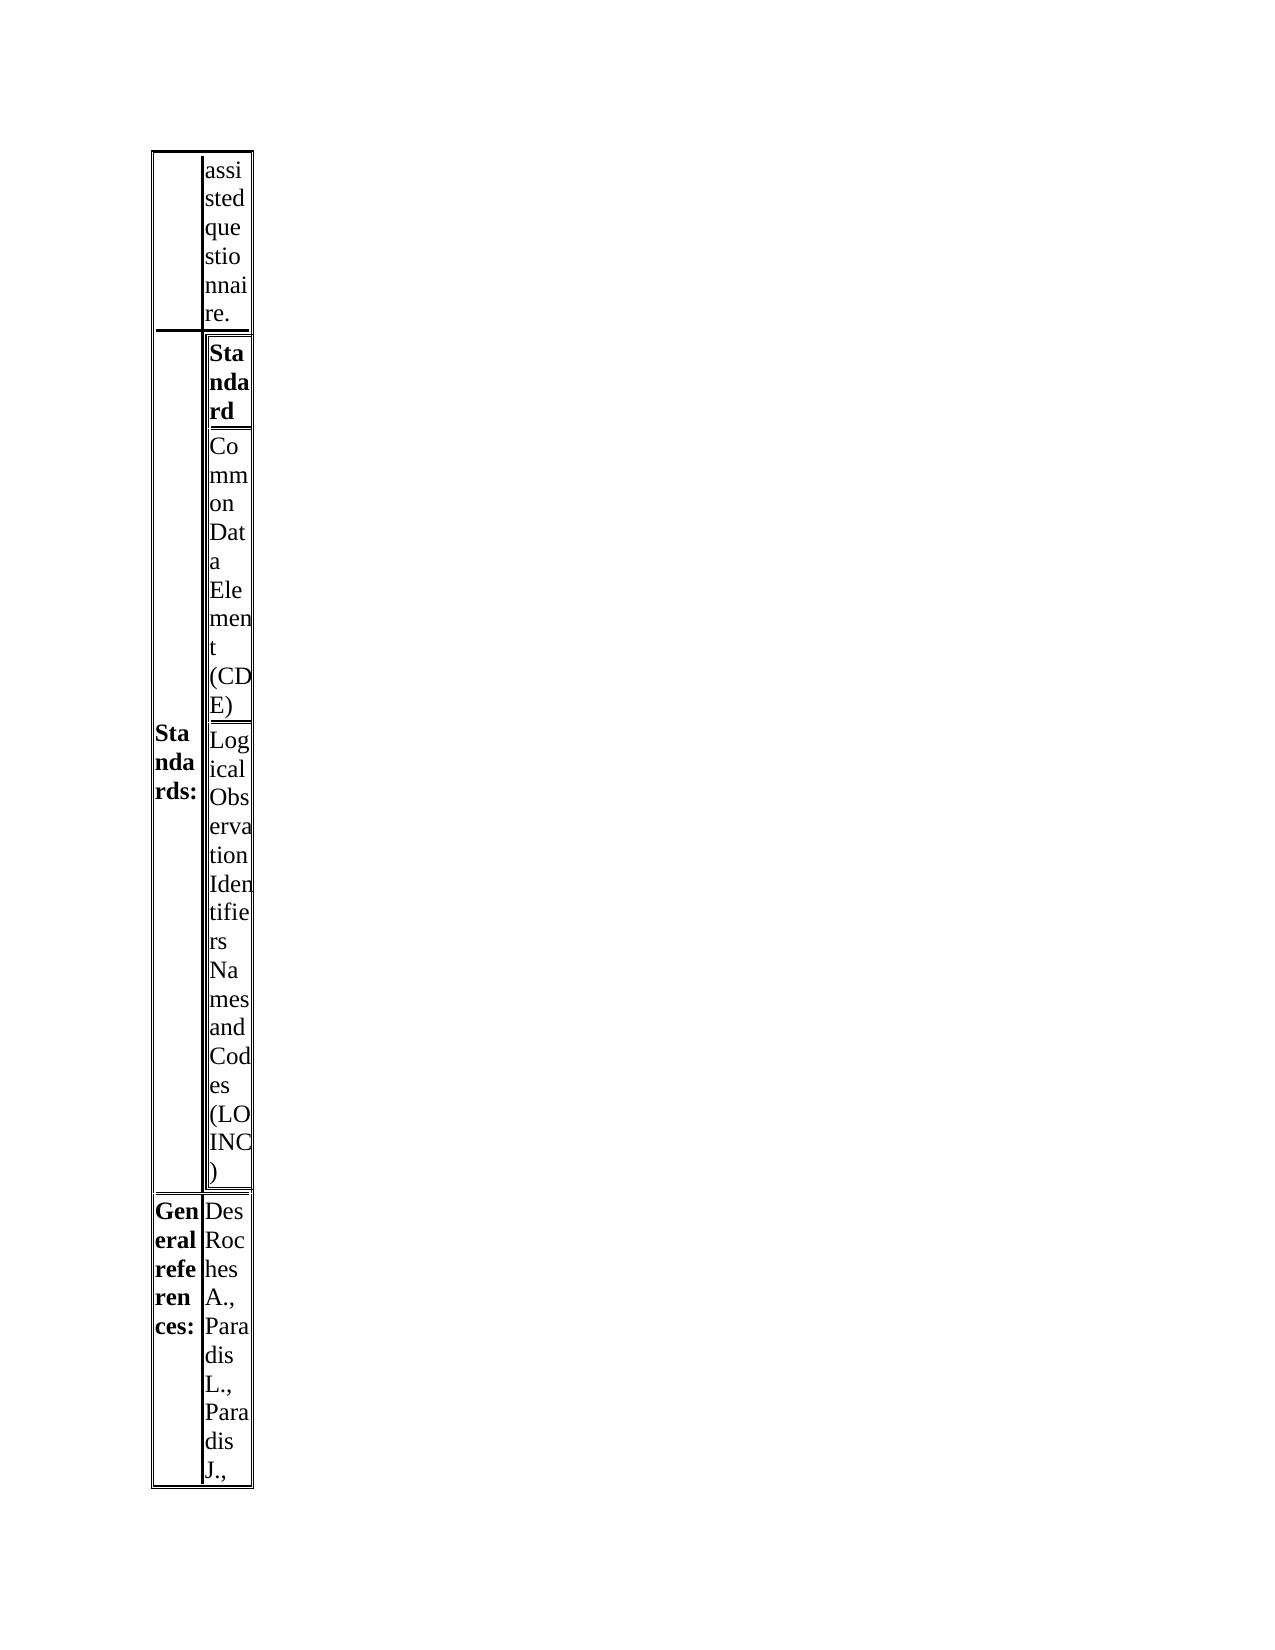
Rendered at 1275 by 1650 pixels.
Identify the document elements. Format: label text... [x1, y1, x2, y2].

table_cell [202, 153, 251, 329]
table_cell Equipment Needs: [154, 153, 202, 329]
table_cell General references: [154, 1191, 202, 1485]
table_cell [202, 1191, 251, 1485]
table_cell [209, 337, 251, 1187]
table_cell Standards: [154, 329, 201, 1191]
